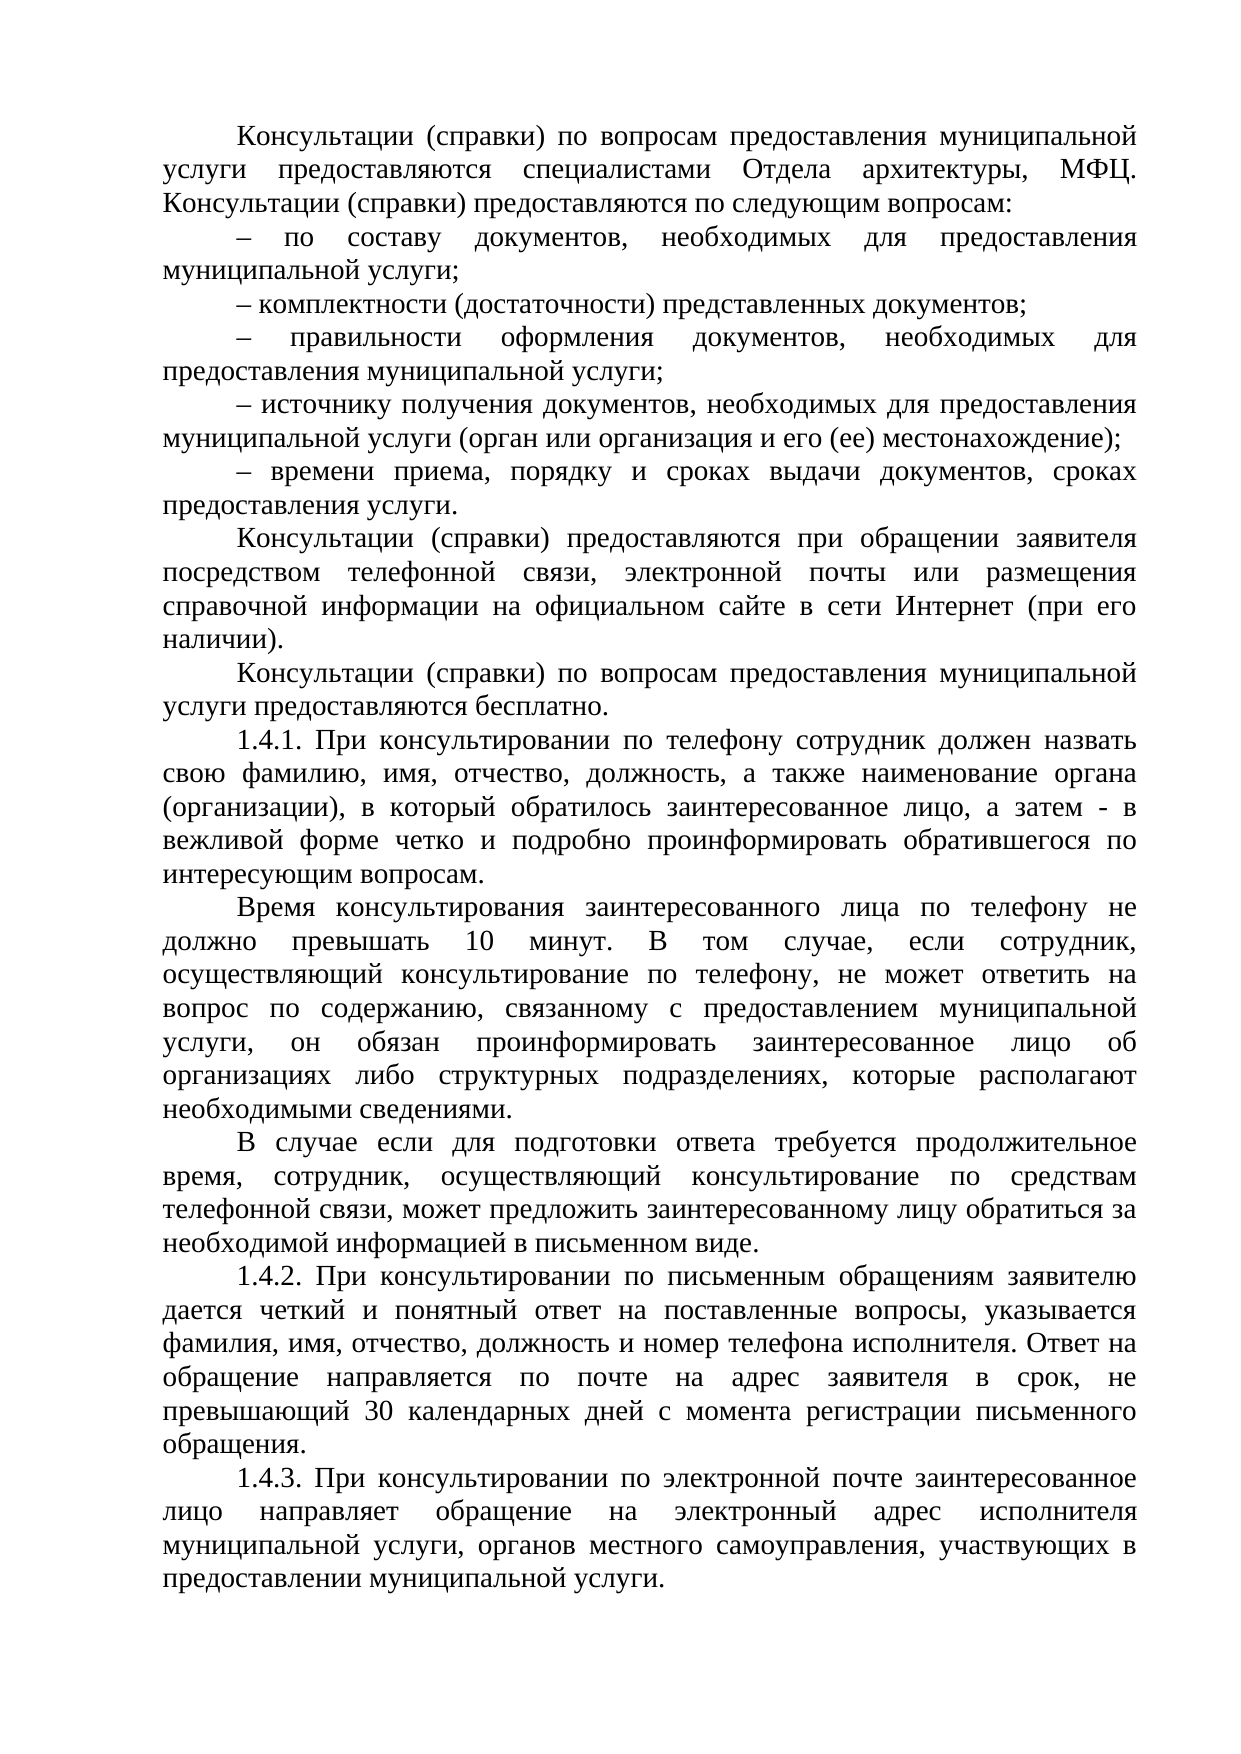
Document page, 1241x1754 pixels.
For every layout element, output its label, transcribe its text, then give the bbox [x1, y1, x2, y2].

text 1.4.1. При консультировании по телефону сотрудник должен назвать свою фамилию, имя, отчество, должность, а также наименование органа (организации), в который обратилось заинтересованное лицо, а затем - в вежливой форме четко и подробно проинформировать обратившегося по интересующим вопросам. [162, 722, 1138, 889]
text – источнику получения документов, необходимых для предоставления муниципальной услуги (орган или организация и его (ее) местонахождение); [162, 386, 1138, 453]
text Консультации (справки) предоставляются при обращении заявителя посредством телефонной связи, электронной почты или размещения справочной информации на официальном сайте в сети Интернет (при его наличии). [162, 521, 1138, 655]
text – времени приема, порядку и сроках выдачи документов, сроках предоставления услуги. [162, 453, 1138, 521]
text – комплектности (достаточности) представленных документов; [162, 286, 1138, 319]
text В случае если для подготовки ответа требуется продолжительное время, сотрудник, осуществляющий консультирование по средствам телефонной связи, может предложить заинтересованному лицу обратиться за необходимой информацией в письменном виде. [162, 1124, 1138, 1258]
text – по составу документов, необходимых для предоставления муниципальной услуги; [162, 219, 1138, 286]
text 1.4.2. При консультировании по письменным обращениям заявителю дается четкий и понятный ответ на поставленные вопросы, указывается фамилия, имя, отчество, должность и номер телефона исполнителя. Ответ на обращение направляется по почте на адрес заявителя в срок, не превышающий 30 календарных дней с момента регистрации письменного обращения. [162, 1258, 1138, 1460]
text Консультации (справки) по вопросам предоставления муниципальной услуги предоставляются бесплатно. [162, 655, 1138, 722]
text – правильности оформления документов, необходимых для предоставления муниципальной услуги; [162, 319, 1138, 386]
text 1.4.3. При консультировании по электронной почте заинтересованное лицо направляет обращение на электронный адрес исполнителя муниципальной услуги, органов местного самоуправления, участвующих в предоставлении муниципальной услуги. [162, 1460, 1138, 1594]
text Время консультирования заинтересованного лица по телефону не должно превышать 10 минут. В том случае, если сотрудник, осуществляющий консультирование по телефону, не может ответить на вопрос по содержанию, связанному с предоставлением муниципальной услуги, он обязан проинформировать заинтересованное лицо об организациях либо структурных подразделениях, которые располагают необходимыми сведениями. [162, 889, 1138, 1124]
text Консультации (справки) по вопросам предоставления муниципальной услуги предоставляются специалистами Отдела архитектуры, МФЦ. Консультации (справки) предоставляются по следующим вопросам: [162, 118, 1138, 219]
